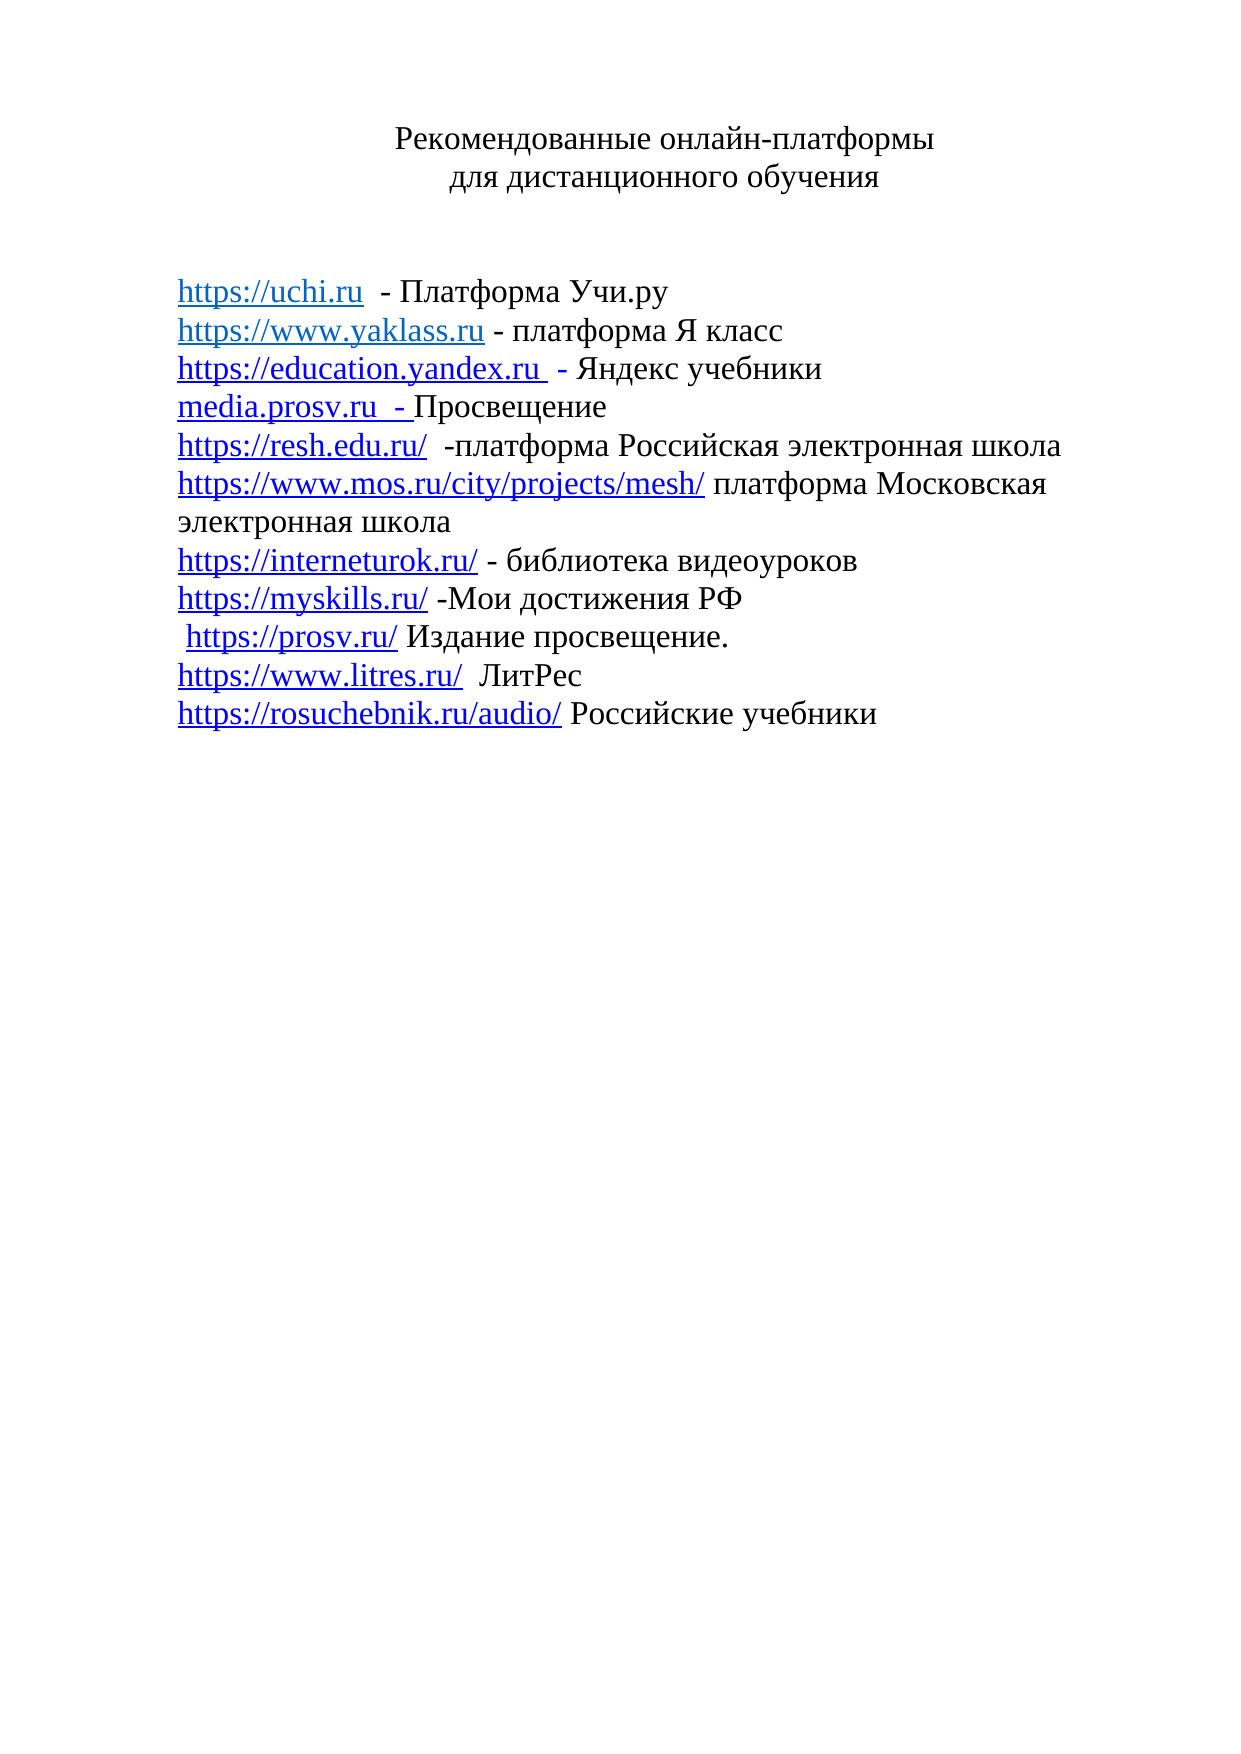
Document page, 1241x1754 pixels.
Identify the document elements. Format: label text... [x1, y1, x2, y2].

text https://rosuchebnik.ru/audio/ Российские учебники [177, 693, 1152, 731]
text https://uchi.ru - Платформа Учи.ру [177, 271, 1152, 310]
text https://www.litres.ru/ ЛитРес [177, 655, 1152, 693]
text https://interneturok.ru/ - библиотека видеоуроков [177, 540, 1152, 578]
text https://myskills.ru/ -Мои достижения РФ [177, 578, 1152, 616]
text https://prosv.ru/ Издание просвещение. [177, 616, 1152, 655]
text media.prosv.ru - Просвещение [177, 386, 1152, 425]
text https://resh.edu.ru/ -платформа Российская электронная школа [177, 425, 1152, 463]
text https://www.mos.ru/city/projects/mesh/ платформа Московская электронная школа [177, 463, 1152, 540]
text https://education.yandex.ru - Яндекс учебники [177, 348, 1152, 386]
text Рекомендованные онлайн-платформы [177, 118, 1152, 156]
text https://www.yaklass.ru - платформа Я класс [177, 310, 1152, 348]
text для дистанционного обучения [177, 156, 1152, 195]
